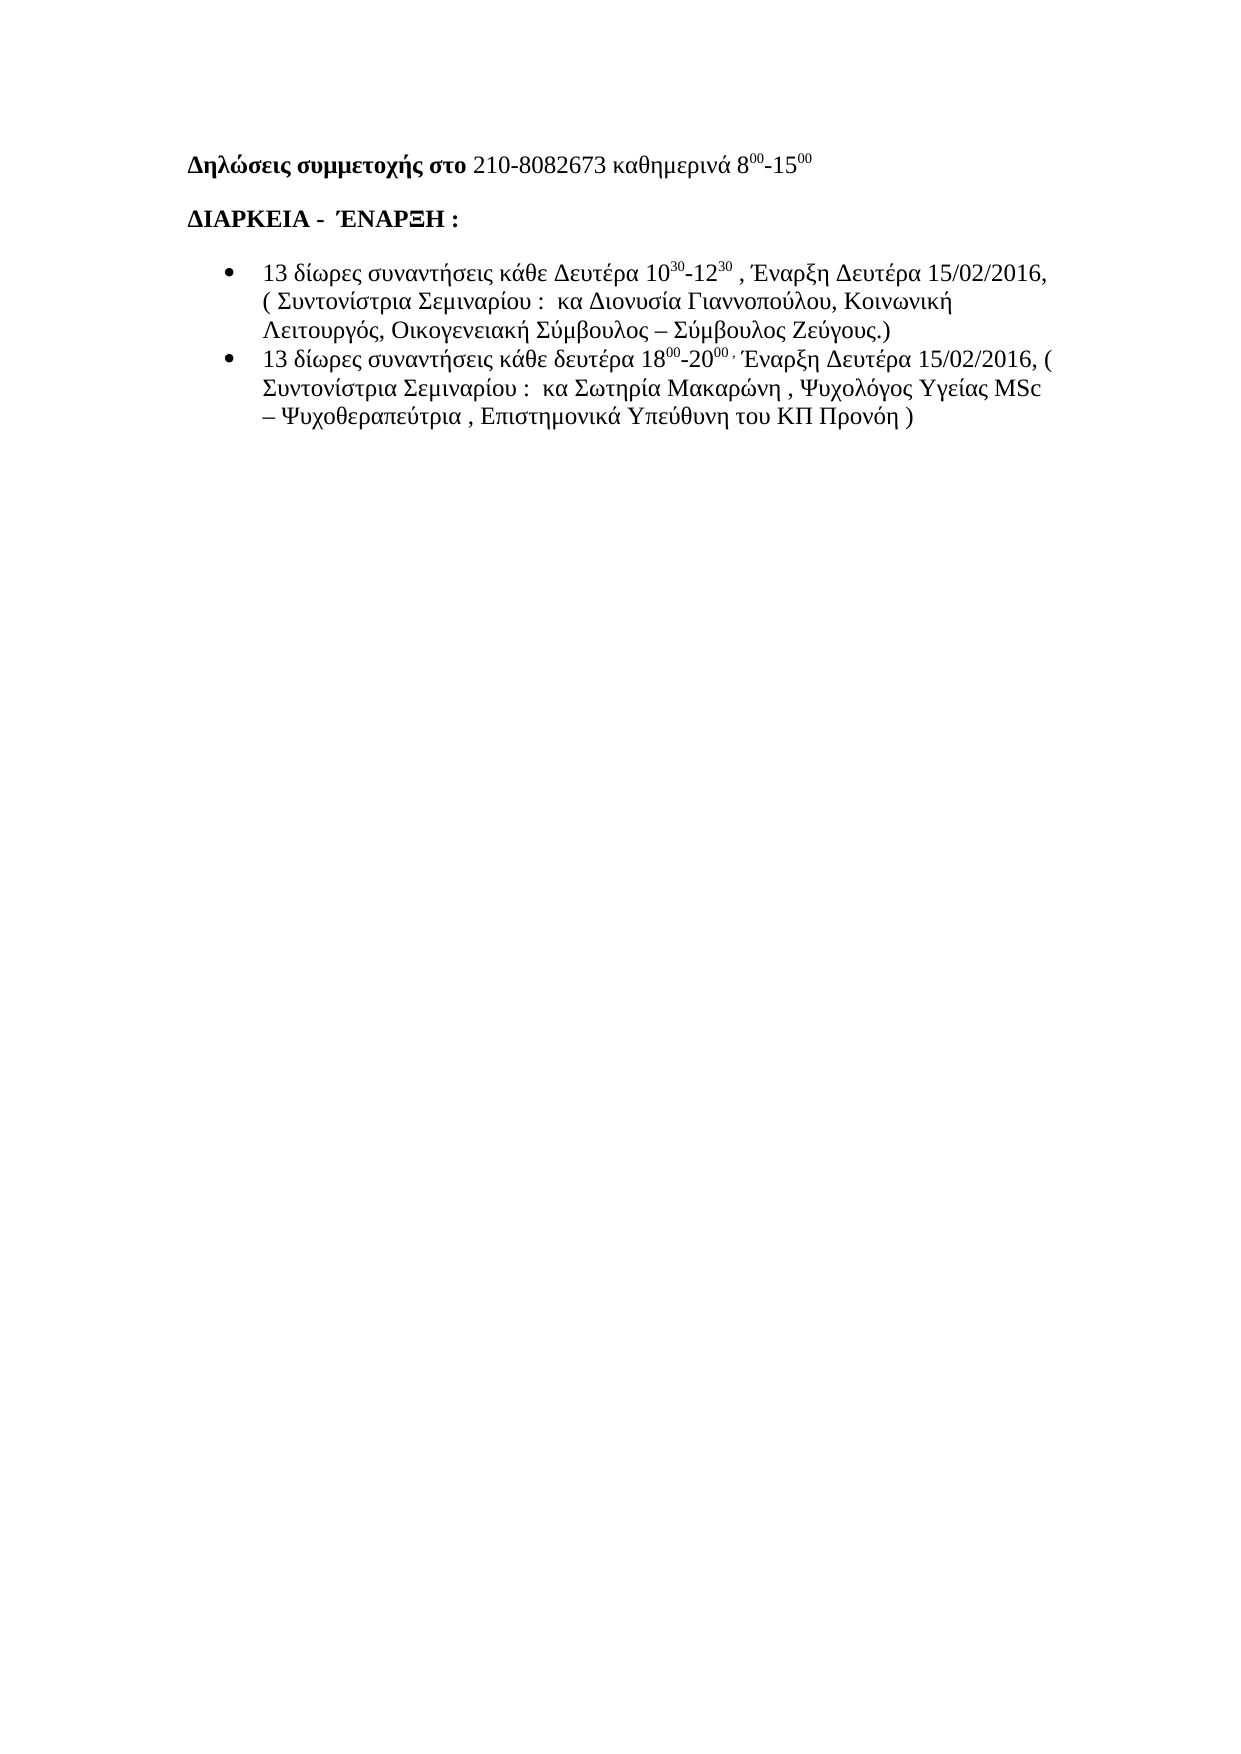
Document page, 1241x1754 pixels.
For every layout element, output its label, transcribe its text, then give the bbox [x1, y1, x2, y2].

text ΔΙΑΡΚΕΙΑ - ΈΝΑΡΞΗ : [187, 204, 1053, 233]
text Δηλώσεις συμμετοχής στο 210-8082673 καθημερινά 800-1500 [187, 150, 1053, 179]
list 13 δίωρες συναντήσεις κάθε Δευτέρα 1030-1230 , Έναρξη Δευτέρα 15/02/2016, ( Συντονίστρια Σεμιναρίου : κα Διονυσία Γιαννοπούλου, Κοινωνική Λειτουργός, Οικογενειακή Σύμβουλος – Σύμβουλος Ζεύγους.) [225, 258, 1053, 344]
list 13 δίωρες συναντήσεις κάθε δευτέρα 1800-2000 , Έναρξη Δευτέρα 15/02/2016, ( Συντονίστρια Σεμιναρίου : κα Σωτηρία Μακαρώνη , Ψυχολόγος Υγείας MSc – Ψυχοθεραπεύτρια , Επιστημονικά Υπεύθυνη του ΚΠ Προνόη ) [225, 344, 1053, 430]
